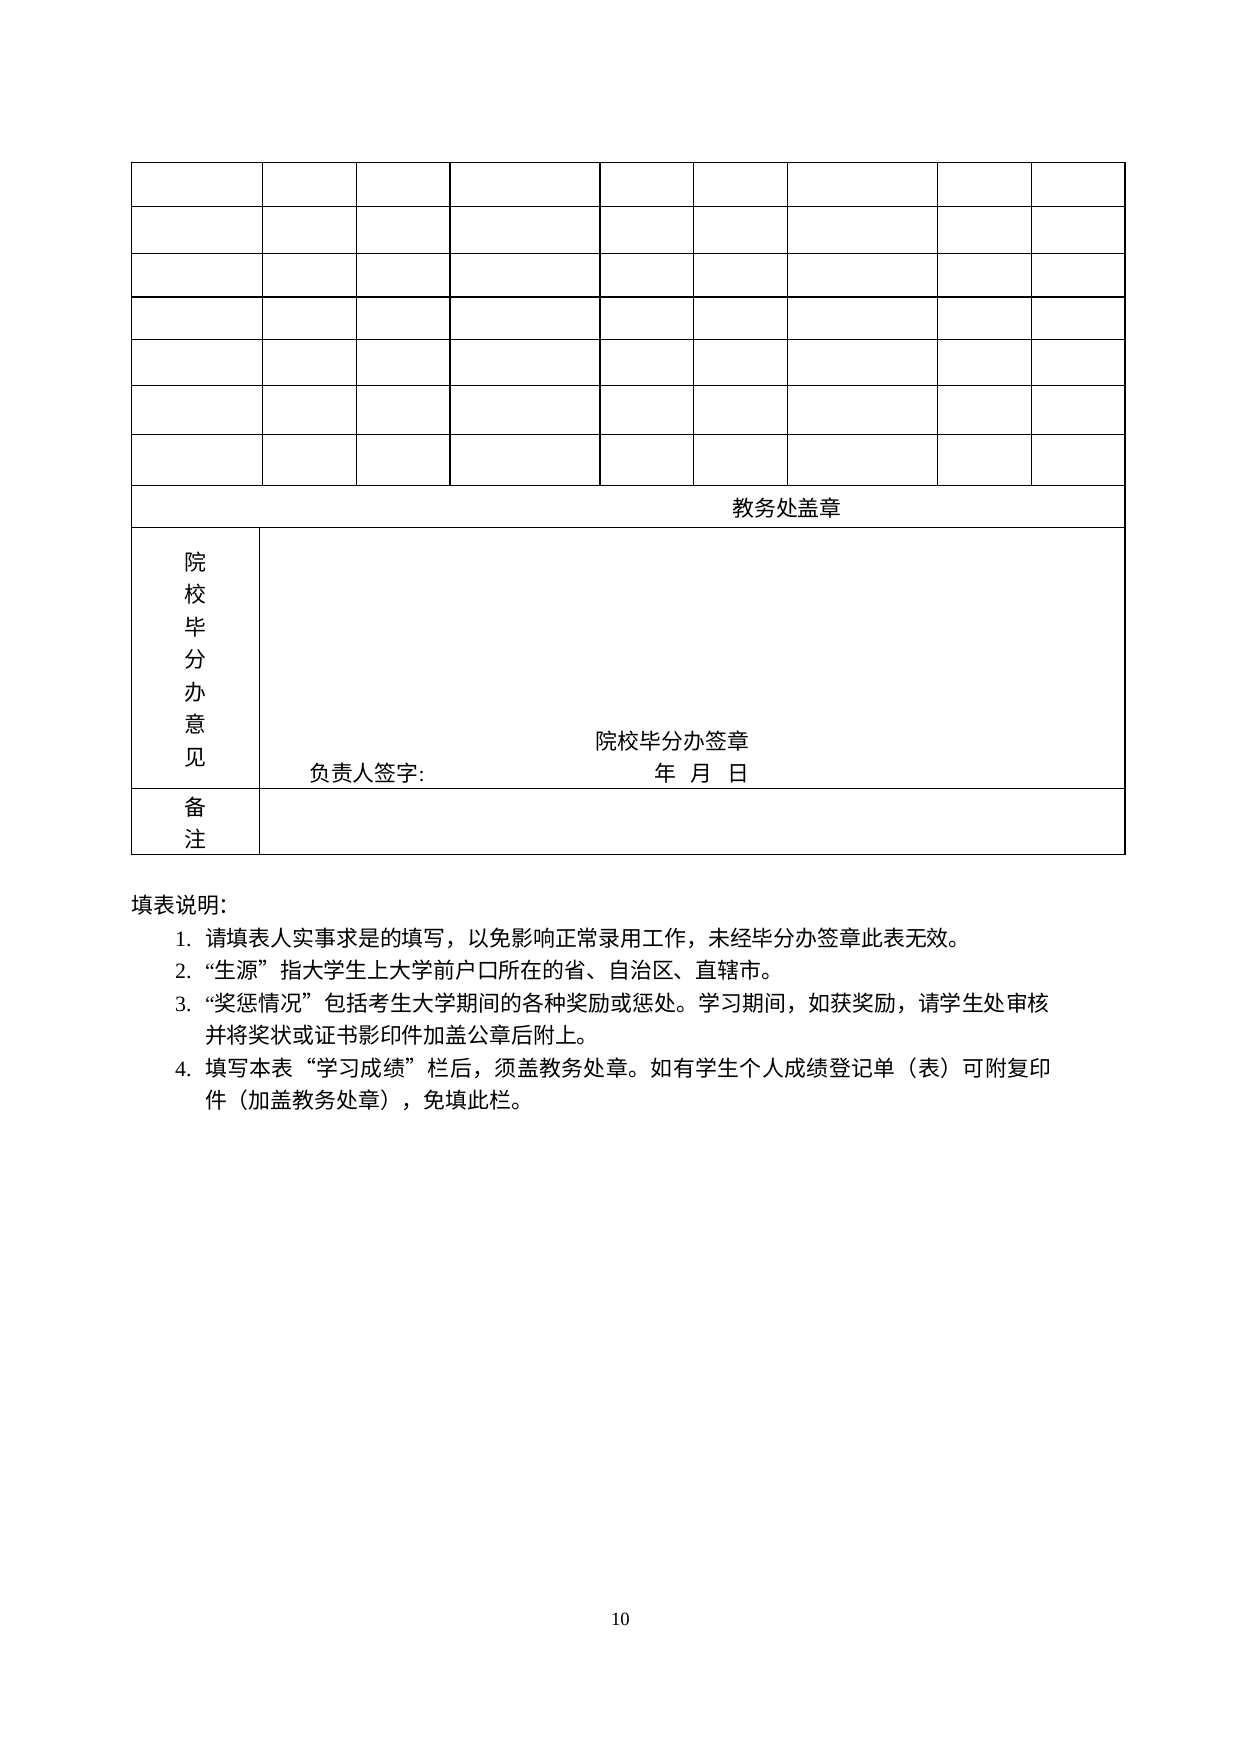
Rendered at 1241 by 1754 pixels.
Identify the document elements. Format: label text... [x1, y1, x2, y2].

table_cell [132, 163, 262, 206]
table_cell [601, 298, 693, 339]
list 请填表人实事求是的填写，以免影响正常录用工作，未经毕分办签章此表无效。 [175, 920, 1053, 953]
table_cell [601, 207, 693, 253]
table_cell [788, 340, 937, 385]
table_cell [263, 207, 356, 253]
table_cell [132, 435, 262, 485]
table_cell [601, 386, 693, 433]
table_cell [694, 386, 787, 433]
table_cell [601, 435, 693, 485]
table_cell [357, 254, 449, 296]
table_cell [694, 435, 787, 485]
text 填表说明： [131, 888, 1053, 920]
table_cell [938, 386, 1031, 433]
list 填写本表“学习成绩”栏后，须盖教务处章。如有学生个人成绩登记单（表）可附复印件（加盖教务处章），免填此栏。 [175, 1050, 1053, 1115]
table_cell [357, 207, 449, 253]
list “生源”指大学生上大学前户口所在的省、自治区、直辖市。 [175, 953, 1053, 985]
table_cell [1032, 435, 1124, 485]
table_cell 院 校 毕 分 办 意 见 [132, 528, 259, 788]
table_cell [938, 298, 1031, 339]
table_cell [1032, 254, 1124, 296]
table_cell [451, 340, 599, 385]
table_cell [694, 207, 787, 253]
table_cell 院校毕分办签章 负责人签字: 年 月 日 [260, 528, 1124, 788]
table_cell [263, 435, 356, 485]
table_cell [132, 254, 262, 296]
table_cell [1032, 207, 1124, 253]
table_cell [694, 163, 787, 206]
table_cell [451, 207, 599, 253]
table_cell [263, 298, 356, 339]
table_cell [132, 386, 262, 433]
table_cell [357, 435, 449, 485]
table_cell [788, 254, 937, 296]
table_cell [788, 386, 937, 433]
table_cell [451, 435, 599, 485]
table_cell [1032, 386, 1124, 433]
table_cell [601, 340, 693, 385]
table_cell [451, 386, 599, 433]
table_cell [1032, 298, 1124, 339]
table_cell [451, 254, 599, 296]
table_cell [263, 340, 356, 385]
table_cell [260, 789, 1124, 854]
table_cell [263, 386, 356, 433]
table_cell [132, 207, 262, 253]
table_cell 教务处盖章 [132, 486, 1124, 527]
table_cell [938, 340, 1031, 385]
table_cell [263, 254, 356, 296]
table_cell [601, 254, 693, 296]
table_cell [357, 340, 449, 385]
table_cell [938, 207, 1031, 253]
table_cell [694, 340, 787, 385]
table_cell [132, 340, 262, 385]
table_cell [788, 207, 937, 253]
table_cell [132, 298, 262, 339]
table_cell [938, 435, 1031, 485]
table_cell [938, 254, 1031, 296]
table_cell [357, 298, 449, 339]
table_cell [357, 163, 449, 206]
table_cell [938, 163, 1031, 206]
list “奖惩情况”包括考生大学期间的各种奖励或惩处。学习期间，如获奖励，请学生处审核并将奖状或证书影印件加盖公章后附上。 [175, 985, 1053, 1050]
table_cell [694, 298, 787, 339]
table_cell [788, 298, 937, 339]
table_cell [694, 254, 787, 296]
table_cell [451, 163, 599, 206]
table_cell [1032, 340, 1124, 385]
table_cell 备 注 [132, 789, 259, 854]
table_cell [263, 163, 356, 206]
table_cell [788, 435, 937, 485]
table_cell [1032, 163, 1124, 206]
table_cell [788, 163, 937, 206]
table_cell [601, 163, 693, 206]
table_cell [357, 386, 449, 433]
table_cell [451, 298, 599, 339]
